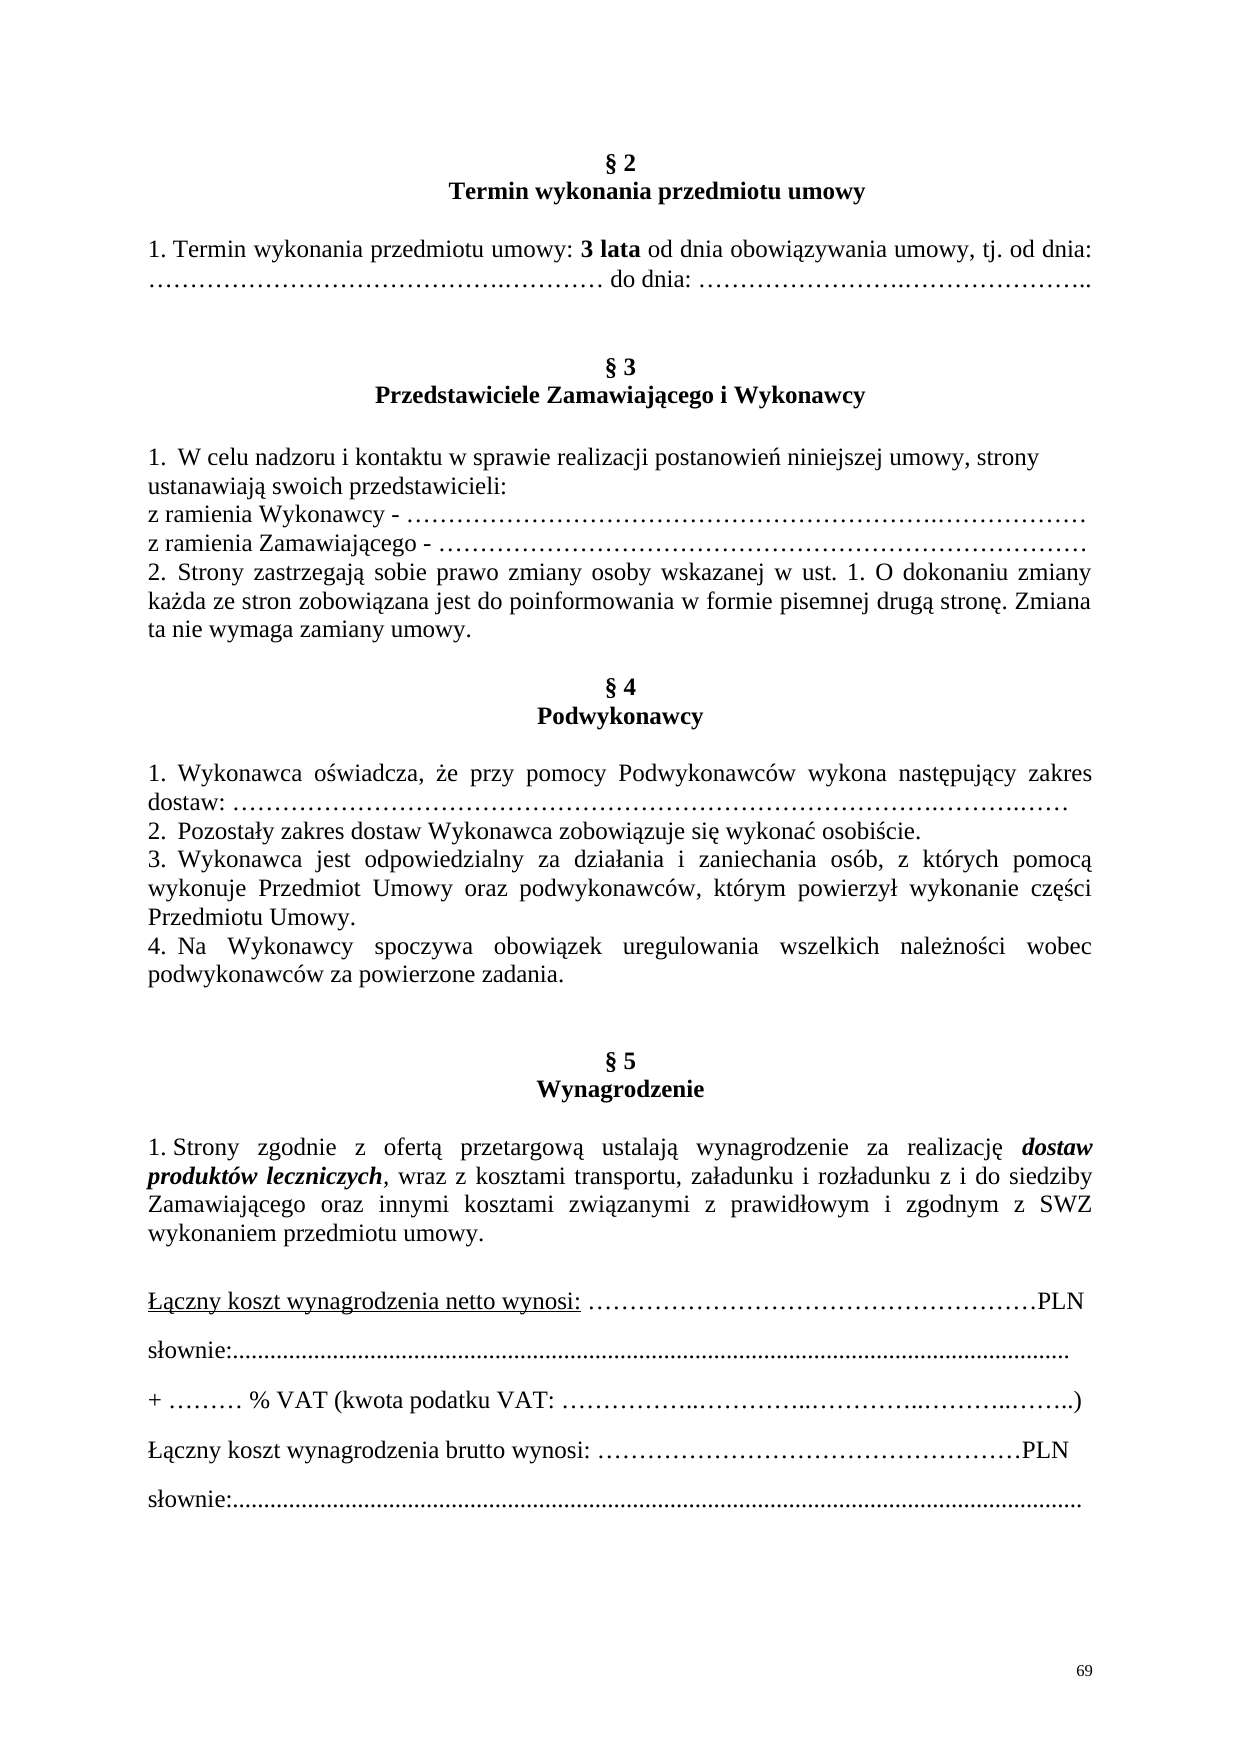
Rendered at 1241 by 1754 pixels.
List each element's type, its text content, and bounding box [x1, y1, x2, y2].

text § 4 [148, 672, 1093, 701]
list Wykonawca jest odpowiedzialny za działania i zaniechania osób, z których pomocą wykonuje Przedmiot Umowy oraz podwykonawców, którym powierzył wykonanie części Przedmiotu Umowy. [148, 844, 1093, 931]
list Wykonawca oświadcza, że przy pomocy Podwykonawców wykona następujący zakres dostaw: ………………………………………………………………………….……….…… [148, 758, 1093, 816]
text słownie:...................................................................................................................................... [148, 1335, 1093, 1364]
text 1. Termin wykonania przedmiotu umowy: 3 lata od dnia obowiązywania umowy, tj. od dnia: …………………………………….………… do dnia: …………………….………………….. [148, 234, 1093, 293]
list Na Wykonawcy spoczywa obowiązek uregulowania wszelkich należności wobec podwykonawców za powierzone zadania. [148, 931, 1093, 988]
text Łączny koszt wynagrodzenia brutto wynosi: ……………………………………………PLN [148, 1435, 1093, 1463]
text Podwykonawcy [148, 701, 1093, 729]
text + ……… % VAT (kwota podatku VAT: ……………..…………..…………..………..……..) [148, 1385, 1093, 1414]
text słownie:........................................................................................................................................ [148, 1484, 1093, 1513]
text Wynagrodzenie [148, 1074, 1093, 1103]
text z ramienia Wykonawcy - ……………………………………………………….……………… [148, 499, 1093, 528]
text § 2 [148, 148, 1093, 176]
list Termin wykonania przedmiotu umowy [148, 176, 1093, 205]
list Strony zastrzegają sobie prawo zmiany osoby wskazanej w ust. 1. O dokonaniu zmiany każda ze stron zobowiązana jest do poinformowania w formie pisemnej drugą stronę. Zmiana ta nie wymaga zamiany umowy. [148, 557, 1093, 643]
text § 5 [148, 1046, 1093, 1074]
text z ramienia Zamawiającego - …………………………………………………………………… [148, 528, 1093, 557]
list Pozostały zakres dostaw Wykonawca zobowiązuje się wykonać osobiście. [148, 816, 1093, 844]
text Łączny koszt wynagrodzenia netto wynosi: ………………………………………………PLN [148, 1286, 1093, 1314]
list W celu nadzoru i kontaktu w sprawie realizacji postanowień niniejszej umowy, strony ustanawiają swoich przedstawicieli: [148, 442, 1093, 499]
text § 3 [148, 352, 1093, 380]
text 1. Strony zgodnie z ofertą przetargową ustalają wynagrodzenie za realizację dostaw produktów leczniczych, wraz z kosztami transportu, załadunku i rozładunku z i do siedziby Zamawiającego oraz innymi kosztami związanymi z prawidłowym i zgodnym z SWZ wykonaniem przedmiotu umowy. [148, 1132, 1093, 1247]
text Przedstawiciele Zamawiającego i Wykonawcy [148, 380, 1093, 409]
